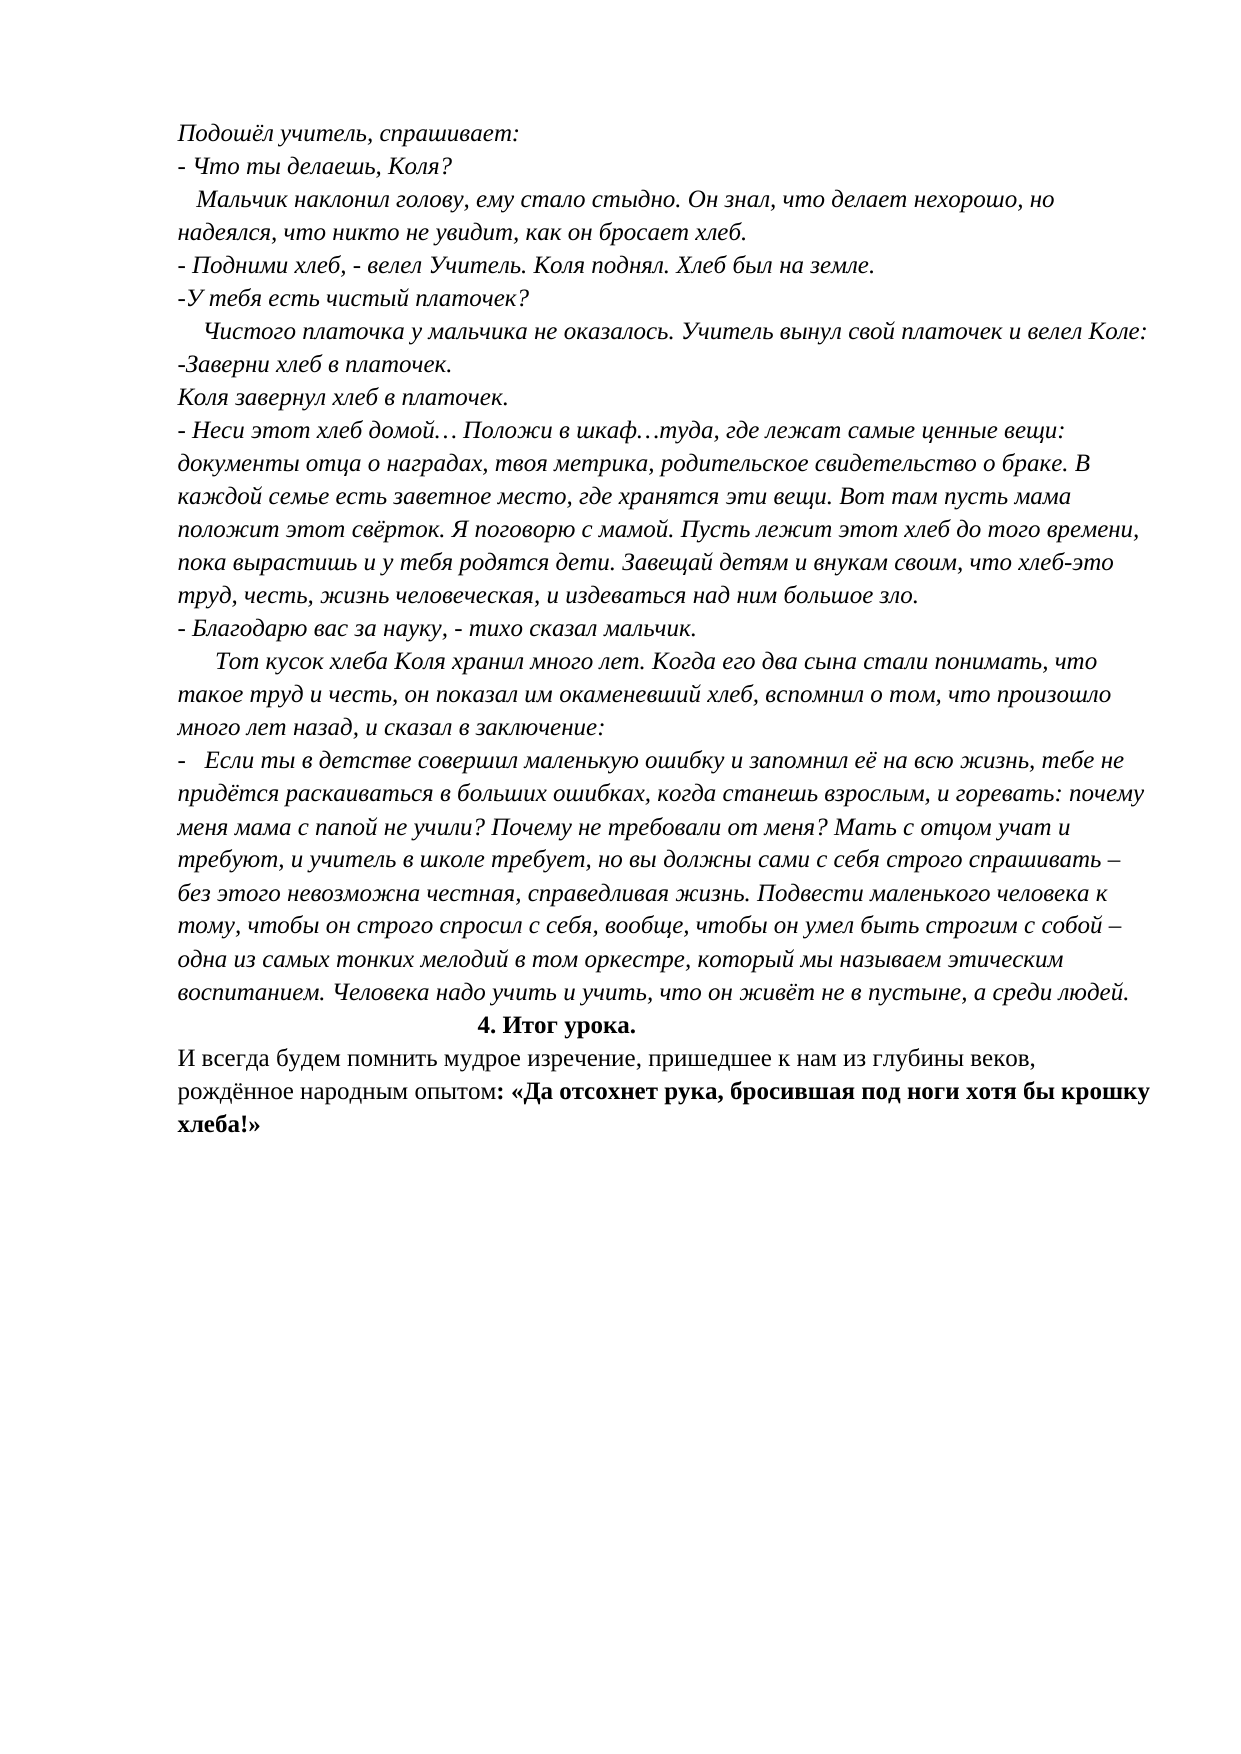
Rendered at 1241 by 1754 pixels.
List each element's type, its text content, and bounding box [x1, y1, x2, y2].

text Мальчик наклонил голову, ему стало стыдно. Он знал, что делает нехорошо, но надеялся, что никто не увидит, как он бросает хлеб. [177, 184, 1152, 246]
text - Неси этот хлеб домой… Положи в шкаф…туда, где лежат самые ценные вещи: документы отца о наградах, твоя метрика, родительское свидетельство о браке. В каждой семье есть заветное место, где хранятся эти вещи. Вот там пусть мама положит этот свёрток. Я поговорю с мамой. Пусть лежит этот хлеб до того времени, пока вырастишь и у тебя родятся дети. Завещай детям и внукам своим, что хлеб-это труд, честь, жизнь человеческая, и издеваться над ним большое зло. [177, 415, 1152, 609]
text 4. Итог урока. [177, 1010, 1152, 1038]
text Чистого платочка у мальчика не оказалось. Учитель вынул свой платочек и велел Коле: [177, 316, 1152, 345]
text - Подними хлеб, - велел Учитель. Коля поднял. Хлеб был на земле. [177, 250, 1152, 279]
text Коля завернул хлеб в платочек. [177, 382, 1152, 411]
text - Благодарю вас за науку, - тихо сказал мальчик. [177, 613, 1152, 642]
text Тот кусок хлеба Коля хранил много лет. Когда его два сына стали понимать, что такое труд и честь, он показал им окаменевший хлеб, вспомнил о том, что произошло много лет назад, и сказал в заключение: [177, 646, 1152, 741]
text - Если ты в детстве совершил маленькую ошибку и запомнил её на всю жизнь, тебе не придётся раскаиваться в больших ошибках, когда станешь взрослым, и горевать: почему меня мама с папой не учили? Почему не требовали от меня? Мать с отцом учат и требуют, и учитель в школе требует, но вы должны сами с себя строго спрашивать – без этого невозможна честная, справедливая жизнь. Подвести маленького человека к тому, чтобы он строго спросил с себя, вообще, чтобы он умел быть строгим с собой – одна из самых тонких мелодий в том оркестре, который мы называем этическим воспитанием. Человека надо учить и учить, что он живёт не в пустыне, а среди людей. [177, 746, 1152, 1005]
text - Что ты делаешь, Коля? [177, 151, 1152, 180]
text Подошёл учитель, спрашивает: [177, 118, 1152, 147]
text -Заверни хлеб в платочек. [177, 349, 1152, 378]
text -У тебя есть чистый платочек? [177, 283, 1152, 312]
text И всегда будем помнить мудрое изречение, пришедшее к нам из глубины веков, рождённое народным опытом: «Да отсохнет рука, бросившая под ноги хотя бы крошку хлеба!» [177, 1043, 1152, 1137]
